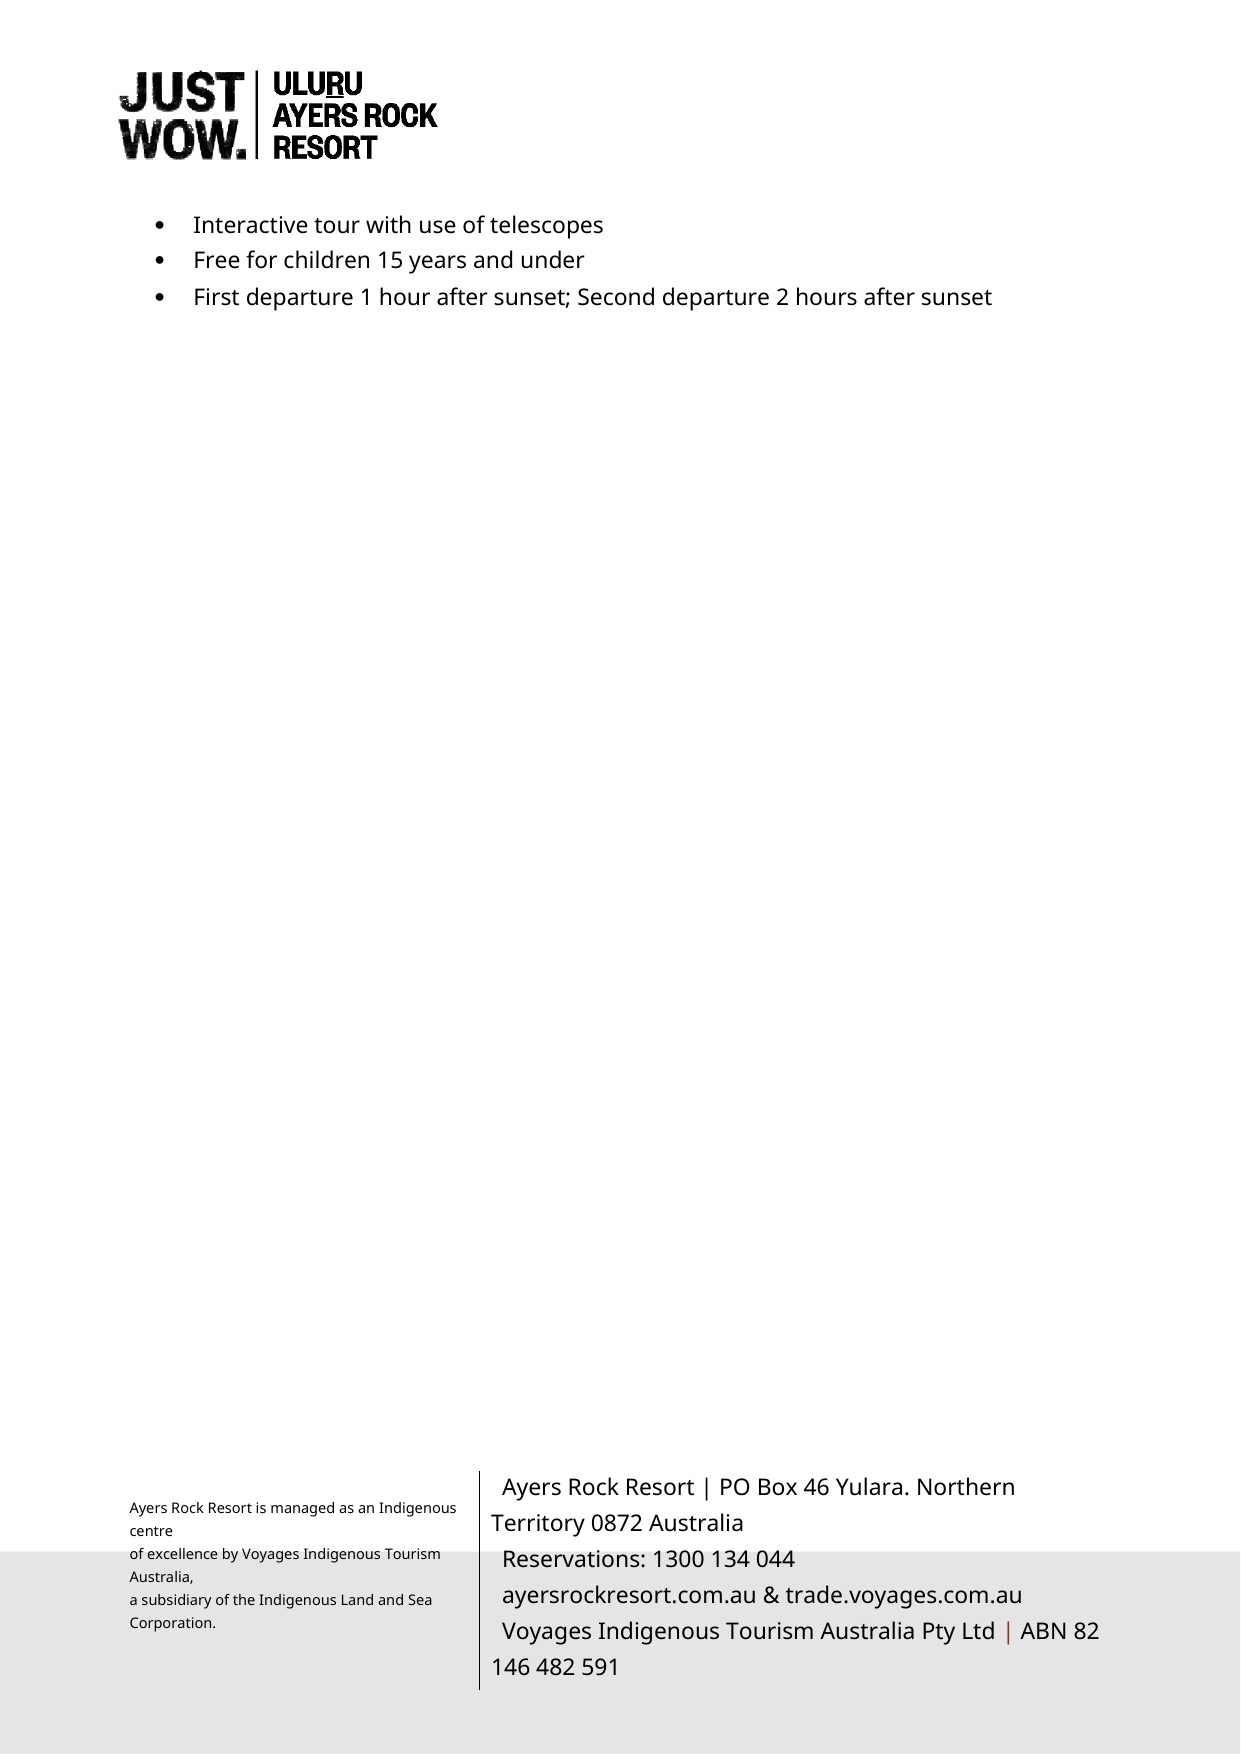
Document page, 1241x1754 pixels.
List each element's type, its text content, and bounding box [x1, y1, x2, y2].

list Interactive tour with use of telescopes [156, 208, 1122, 240]
list First departure 1 hour after sunset; Second departure 2 hours after sunset [156, 280, 1122, 312]
picture [0, 0, 1241, 177]
list Free for children 15 years and under [156, 244, 1122, 276]
